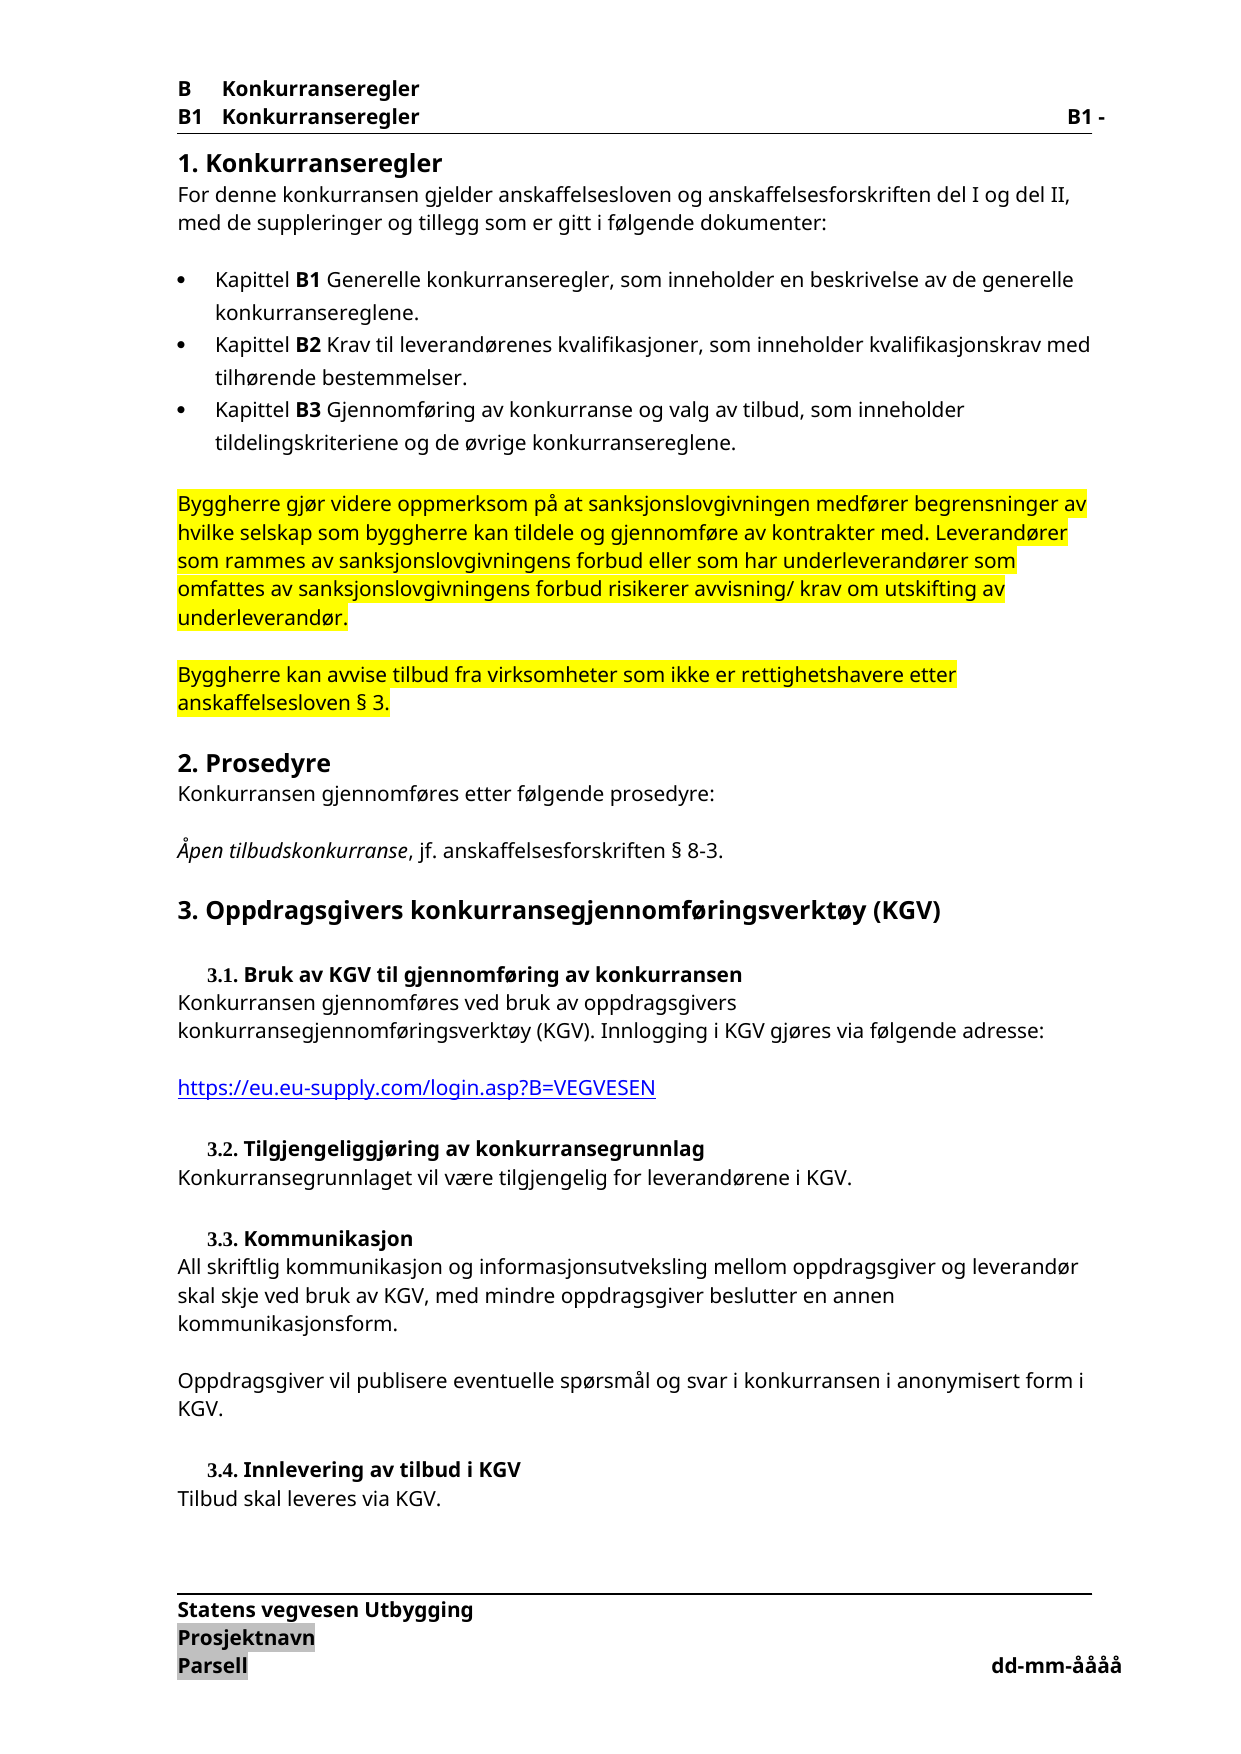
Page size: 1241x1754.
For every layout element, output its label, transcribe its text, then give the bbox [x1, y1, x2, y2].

list Kapittel B3 Gjennomføring av konkurranse og valg av tilbud, som inneholder tildelingskriteriene og de øvrige konkurransereglene. [177, 396, 1092, 457]
subtitle Tilgjengeliggjøring av konkurransegrunnlag [207, 1134, 1092, 1163]
text Tilbud skal leveres via KGV. [177, 1484, 1092, 1512]
text Byggherre kan avvise tilbud fra virksomheter som ikke er rettighetshavere etter anskaffelsesloven § 3. [390, 660, 1092, 717]
text Konkurransegrunnlaget vil være tilgjengelig for leverandørene i KGV. [177, 1163, 1092, 1191]
list Kapittel B2 Krav til leverandørenes kvalifikasjoner, som inneholder kvalifikasjonskrav med tilhørende bestemmelser. [177, 330, 1092, 391]
text Åpen tilbudskonkurranse, jf. anskaffelsesforskriften § 8-3. [177, 836, 1092, 864]
subtitle Prosedyre [177, 745, 1092, 779]
text Konkurransen gjennomføres etter følgende prosedyre: [177, 779, 1092, 808]
text All skriftlig kommunikasjon og informasjonsutveksling mellom oppdragsgiver og leverandør skal skje ved bruk av KGV, med mindre oppdragsgiver beslutter en annen kommunikasjonsform. [177, 1252, 1092, 1338]
subtitle Konkurranseregler [177, 146, 1092, 180]
text Konkurransen gjennomføres ved bruk av oppdragsgivers konkurransegjennomføringsverktøy (KGV). Innlogging i KGV gjøres via følgende adresse: [177, 988, 1092, 1045]
subtitle Kommunikasjon [207, 1224, 1092, 1252]
subtitle Oppdragsgivers konkurransegjennomføringsverktøy (KGV) [177, 893, 1092, 927]
text https://eu.eu-supply.com/login.asp?B=VEGVESEN [177, 1073, 1092, 1102]
text Byggherre gjør videre oppmerksom på at sanksjonslovgivningen medfører begrensninger av hvilke selskap som byggherre kan tildele og gjennomføre av kontrakter med. Leverandører som rammes av sanksjonslovgivningens forbud eller som har underleverandører som omfattes av sanksjonslovgivningens forbud risikerer avvisning/ krav om utskifting av underleverandør. [177, 489, 1092, 631]
list Kapittel B1 Generelle konkurranseregler, som inneholder en beskrivelse av de generelle konkurransereglene. [177, 265, 1092, 326]
text Oppdragsgiver vil publisere eventuelle spørsmål og svar i konkurransen i anonymisert form i KGV. [177, 1366, 1092, 1423]
text For denne konkurransen gjelder anskaffelsesloven og anskaffelsesforskriften del I og del II, med de suppleringer og tillegg som er gitt i følgende dokumenter: [177, 180, 1092, 237]
subtitle Innlevering av tilbud i KGV [207, 1456, 1092, 1484]
subtitle Bruk av KGV til gjennomføring av konkurransen [207, 960, 1092, 988]
